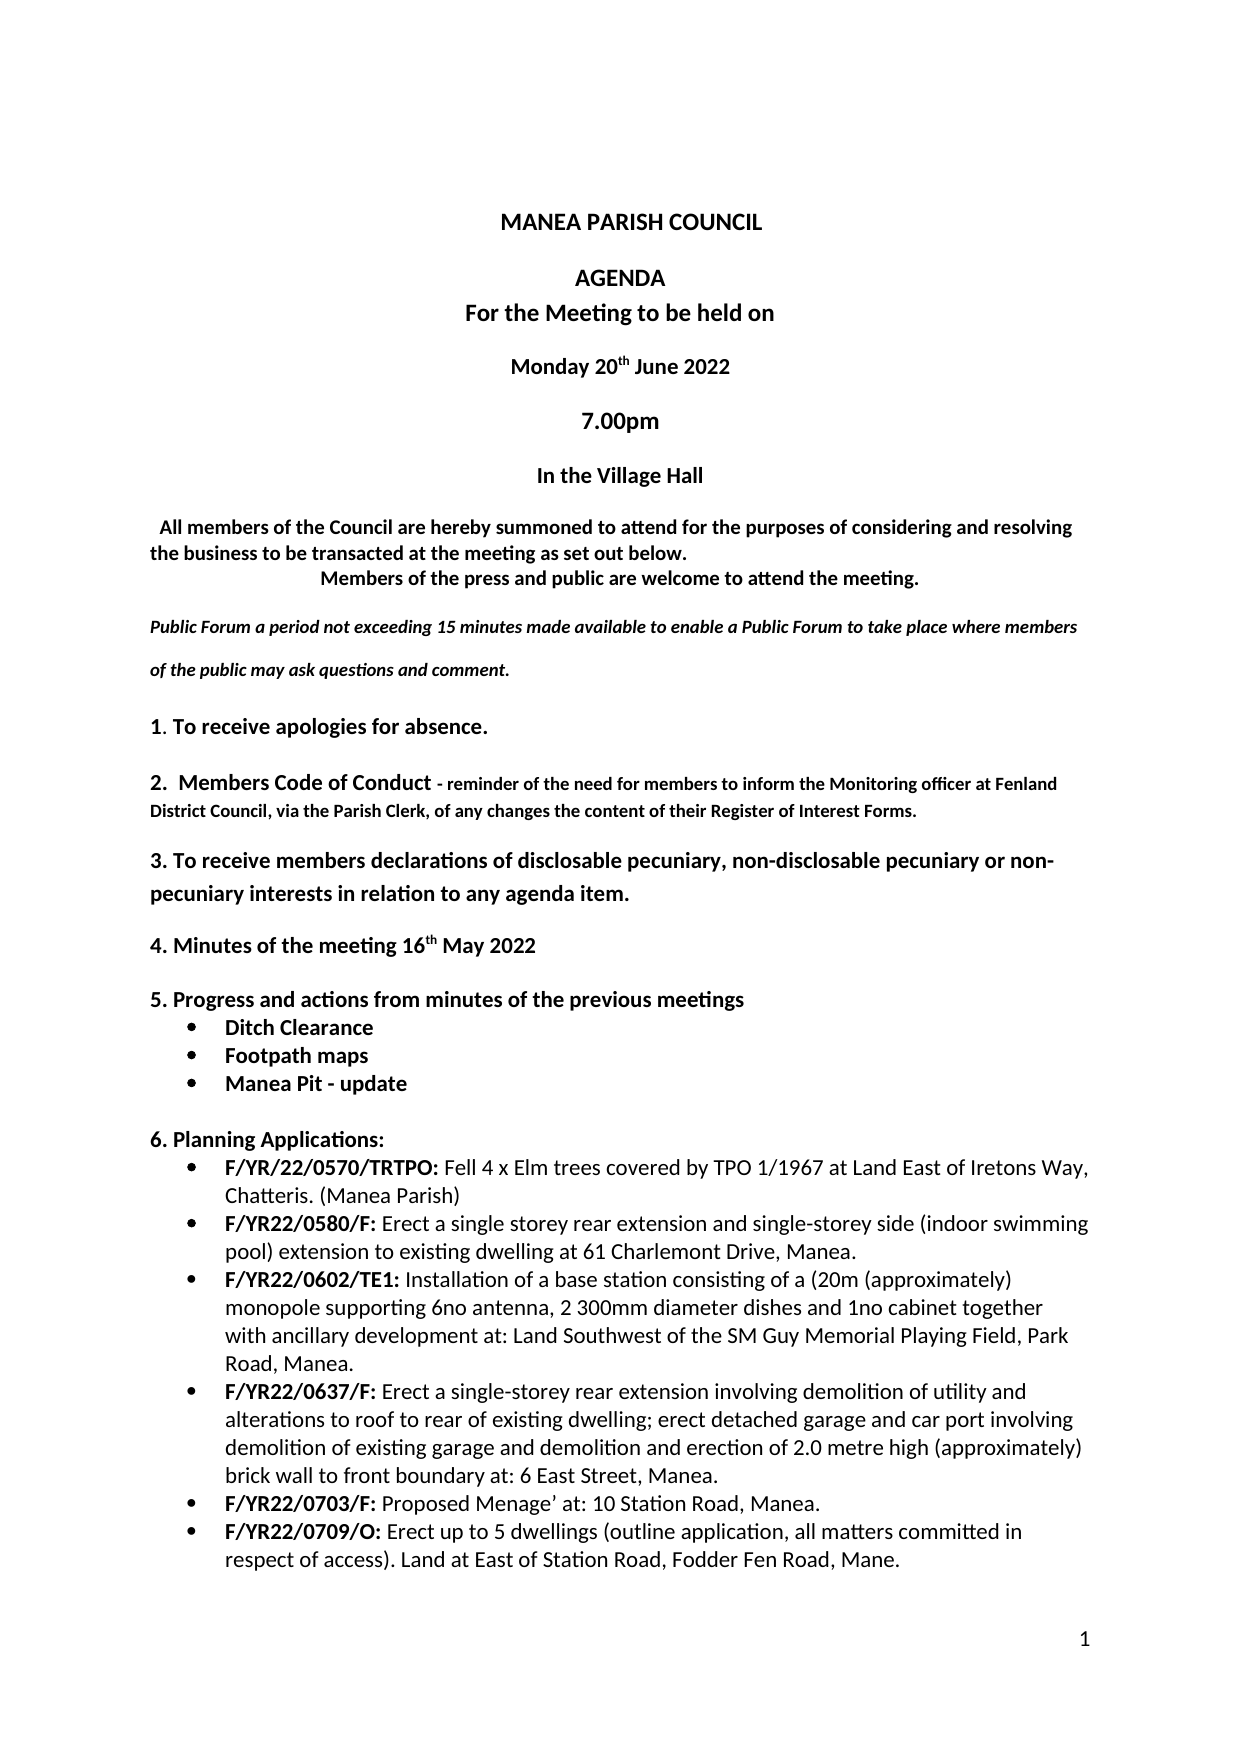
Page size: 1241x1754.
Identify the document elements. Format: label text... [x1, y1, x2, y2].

text Monday 20th June 2022 [150, 352, 1090, 381]
text All members of the Council are hereby summoned to attend for the purposes of considering and resolving the business to be transacted at the meeting as set out below. [150, 514, 1090, 565]
list Footpath maps [187, 1041, 1090, 1069]
text MANEA PARISH COUNCIL [150, 206, 1090, 236]
list F/YR22/0703/F: Proposed Menage’ at: 10 Station Road, Manea. [187, 1489, 1090, 1517]
list F/YR22/0602/TE1: Installation of a base station consisting of a (20m (approximately) monopole supporting 6no antenna, 2 300mm diameter dishes and 1no cabinet together with ancillary development at: Land Southwest of the SM Guy Memorial Playing Field, Park Road, Manea. [187, 1265, 1090, 1377]
list F/YR22/0709/O: Erect up to 5 dwellings (outline application, all matters committed in respect of access). Land at East of Station Road, Fodder Fen Road, Mane. [187, 1517, 1090, 1573]
text Members of the press and public are welcome to attend the meeting. [150, 565, 1090, 591]
list F/YR/22/0570/TRTPO: Fell 4 x Elm trees covered by TPO 1/1967 at Land East of Iretons Way, Chatteris. (Manea Parish) [187, 1153, 1090, 1209]
list Manea Pit - update [187, 1069, 1090, 1097]
text 5. Progress and actions from minutes of the previous meetings [150, 985, 1090, 1013]
text AGENDA For the Meeting to be held on [150, 262, 1090, 327]
text 2. Members Code of Conduct - reminder of the need for members to inform the Monitoring officer at Fenland District Council, via the Parish Clerk, of any changes the content of their Register of Interest Forms. [150, 768, 1090, 822]
text Public Forum a period not exceeding 15 minutes made available to enable a Public Forum to take place where members of the public may ask questions and comment. [150, 615, 1090, 685]
list F/YR22/0580/F: Erect a single storey rear extension and single-storey side (indoor swimming pool) extension to existing dwelling at 61 Charlemont Drive, Manea. [187, 1209, 1090, 1265]
list F/YR22/0637/F: Erect a single-storey rear extension involving demolition of utility and alterations to roof to rear of existing dwelling; erect detached garage and car port involving demolition of existing garage and demolition and erection of 2.0 metre high (approximately) brick wall to front boundary at: 6 East Street, Manea. [187, 1377, 1090, 1489]
text 4. Minutes of the meeting 16th May 2022 [150, 932, 1090, 960]
text 7.00pm [150, 406, 1090, 436]
text 6. Planning Applications: [150, 1125, 1090, 1153]
list Ditch Clearance [187, 1013, 1090, 1041]
text 3. To receive members declarations of disclosable pecuniary, non-disclosable pecuniary or non-pecuniary interests in relation to any agenda item. [150, 846, 1090, 907]
text 1. To receive apologies for absence. [150, 712, 1090, 740]
text In the Village Hall [150, 461, 1090, 489]
